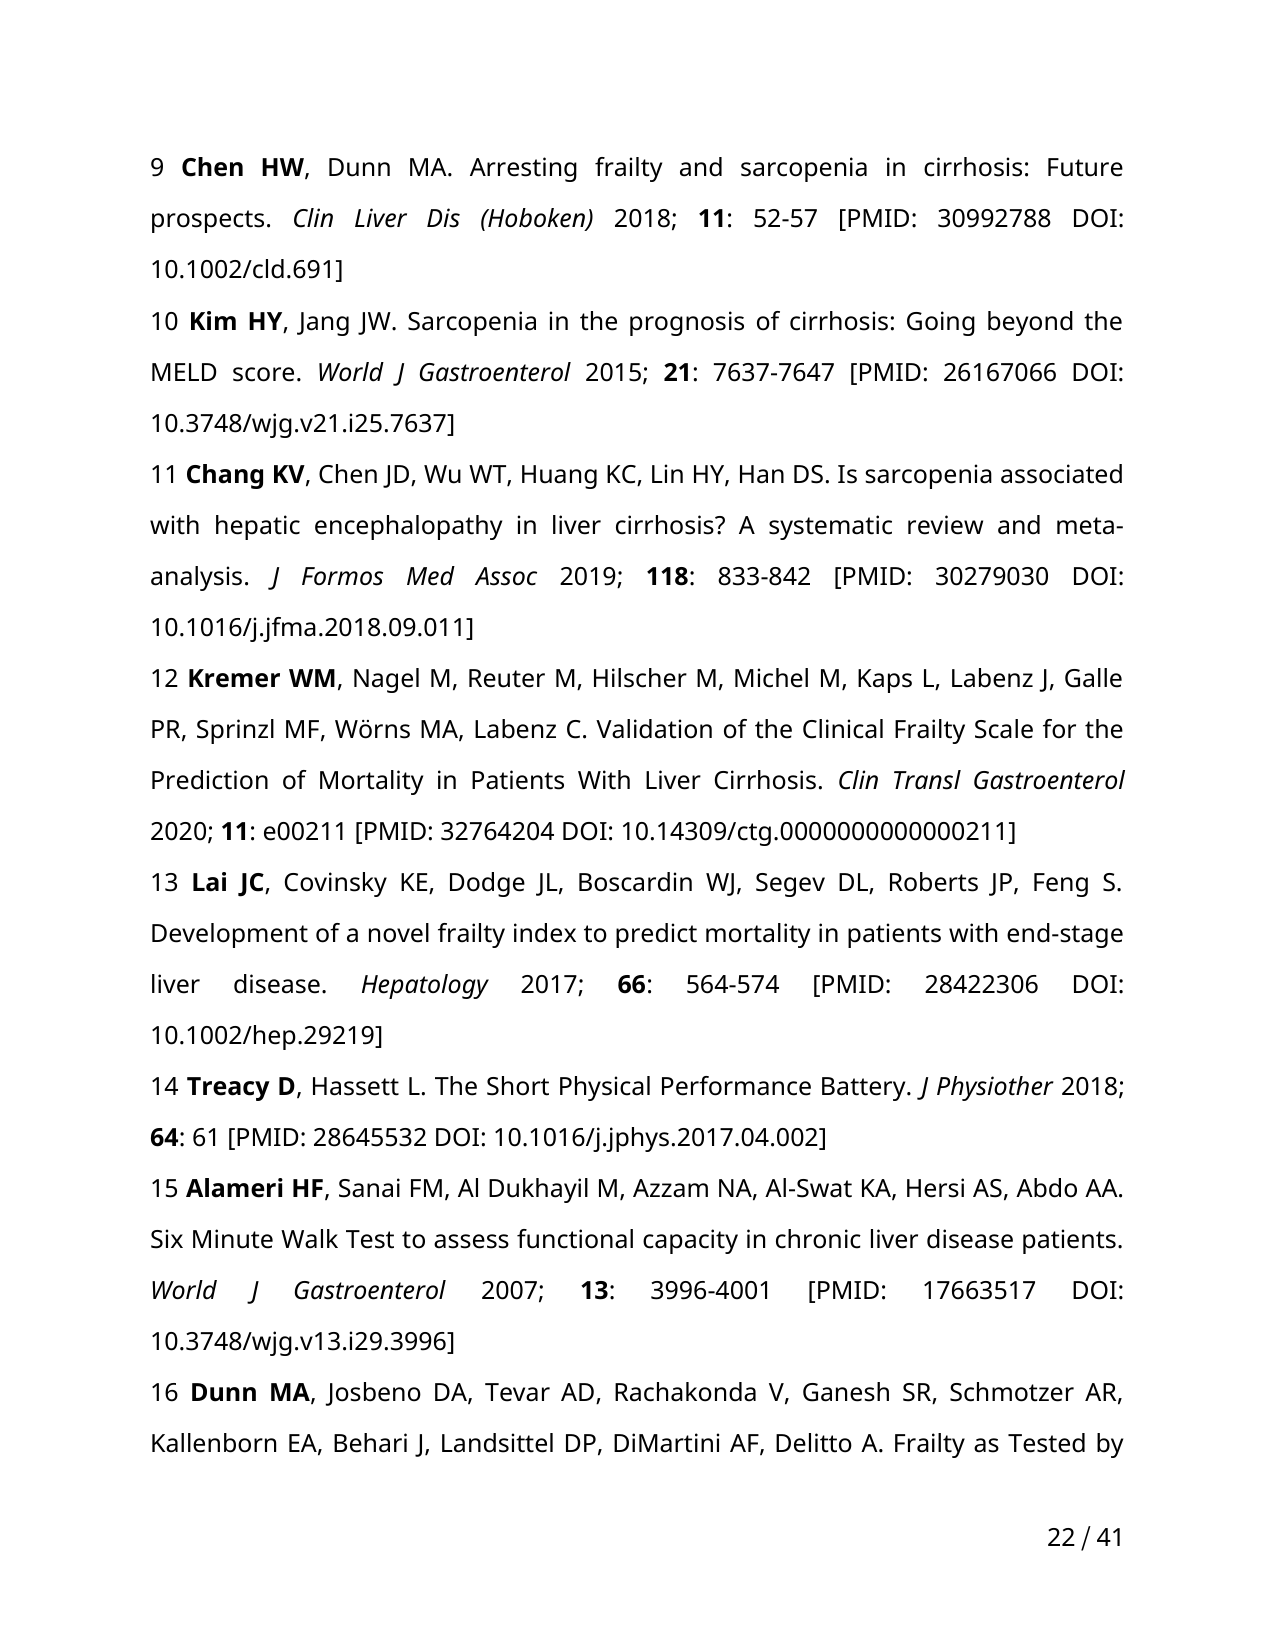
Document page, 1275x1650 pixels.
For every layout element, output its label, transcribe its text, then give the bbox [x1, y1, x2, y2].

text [150, 1375, 1125, 1460]
text 14 Treacy D, Hassett L. The Short Physical Performance Battery. J Physiother 2018; 64: 61 [PMID: 28645532 DOI: 10.1016/j.jphys.2017.04.002] [150, 1069, 1125, 1154]
text 11 Chang KV, Chen JD, Wu WT, Huang KC, Lin HY, Han DS. Is sarcopenia associated with hepatic encephalopathy in liver cirrhosis? A systematic review and meta-analysis. J Formos Med Assoc 2019; 118: 833-842 [PMID: 30279030 DOI: 10.1016/j.jfma.2018.09.011] [150, 456, 1125, 643]
text 15 Alameri HF, Sanai FM, Al Dukhayil M, Azzam NA, Al-Swat KA, Hersi AS, Abdo AA. Six Minute Walk Test to assess functional capacity in chronic liver disease patients. World J Gastroenterol 2007; 13: 3996-4001 [PMID: 17663517 DOI: 10.3748/wjg.v13.i29.3996] [150, 1171, 1125, 1358]
text 10 Kim HY, Jang JW. Sarcopenia in the prognosis of cirrhosis: Going beyond the MELD score. World J Gastroenterol 2015; 21: 7637-7647 [PMID: 26167066 DOI: 10.3748/wjg.v21.i25.7637] [150, 303, 1125, 439]
text 9 Chen HW, Dunn MA. Arresting frailty and sarcopenia in cirrhosis: Future prospects. Clin Liver Dis (Hoboken) 2018; 11: 52-57 [PMID: 30992788 DOI: 10.1002/cld.691] [150, 150, 1125, 286]
text 13 Lai JC, Covinsky KE, Dodge JL, Boscardin WJ, Segev DL, Roberts JP, Feng S. Development of a novel frailty index to predict mortality in patients with end-stage liver disease. Hepatology 2017; 66: 564-574 [PMID: 28422306 DOI: 10.1002/hep.29219] [150, 864, 1125, 1052]
text 12 Kremer WM, Nagel M, Reuter M, Hilscher M, Michel M, Kaps L, Labenz J, Galle PR, Sprinzl MF, Wörns MA, Labenz C. Validation of the Clinical Frailty Scale for the Prediction of Mortality in Patients With Liver Cirrhosis. Clin Transl Gastroenterol 2020; 11: e00211 [PMID: 32764204 DOI: 10.14309/ctg.0000000000000211] [150, 660, 1125, 848]
